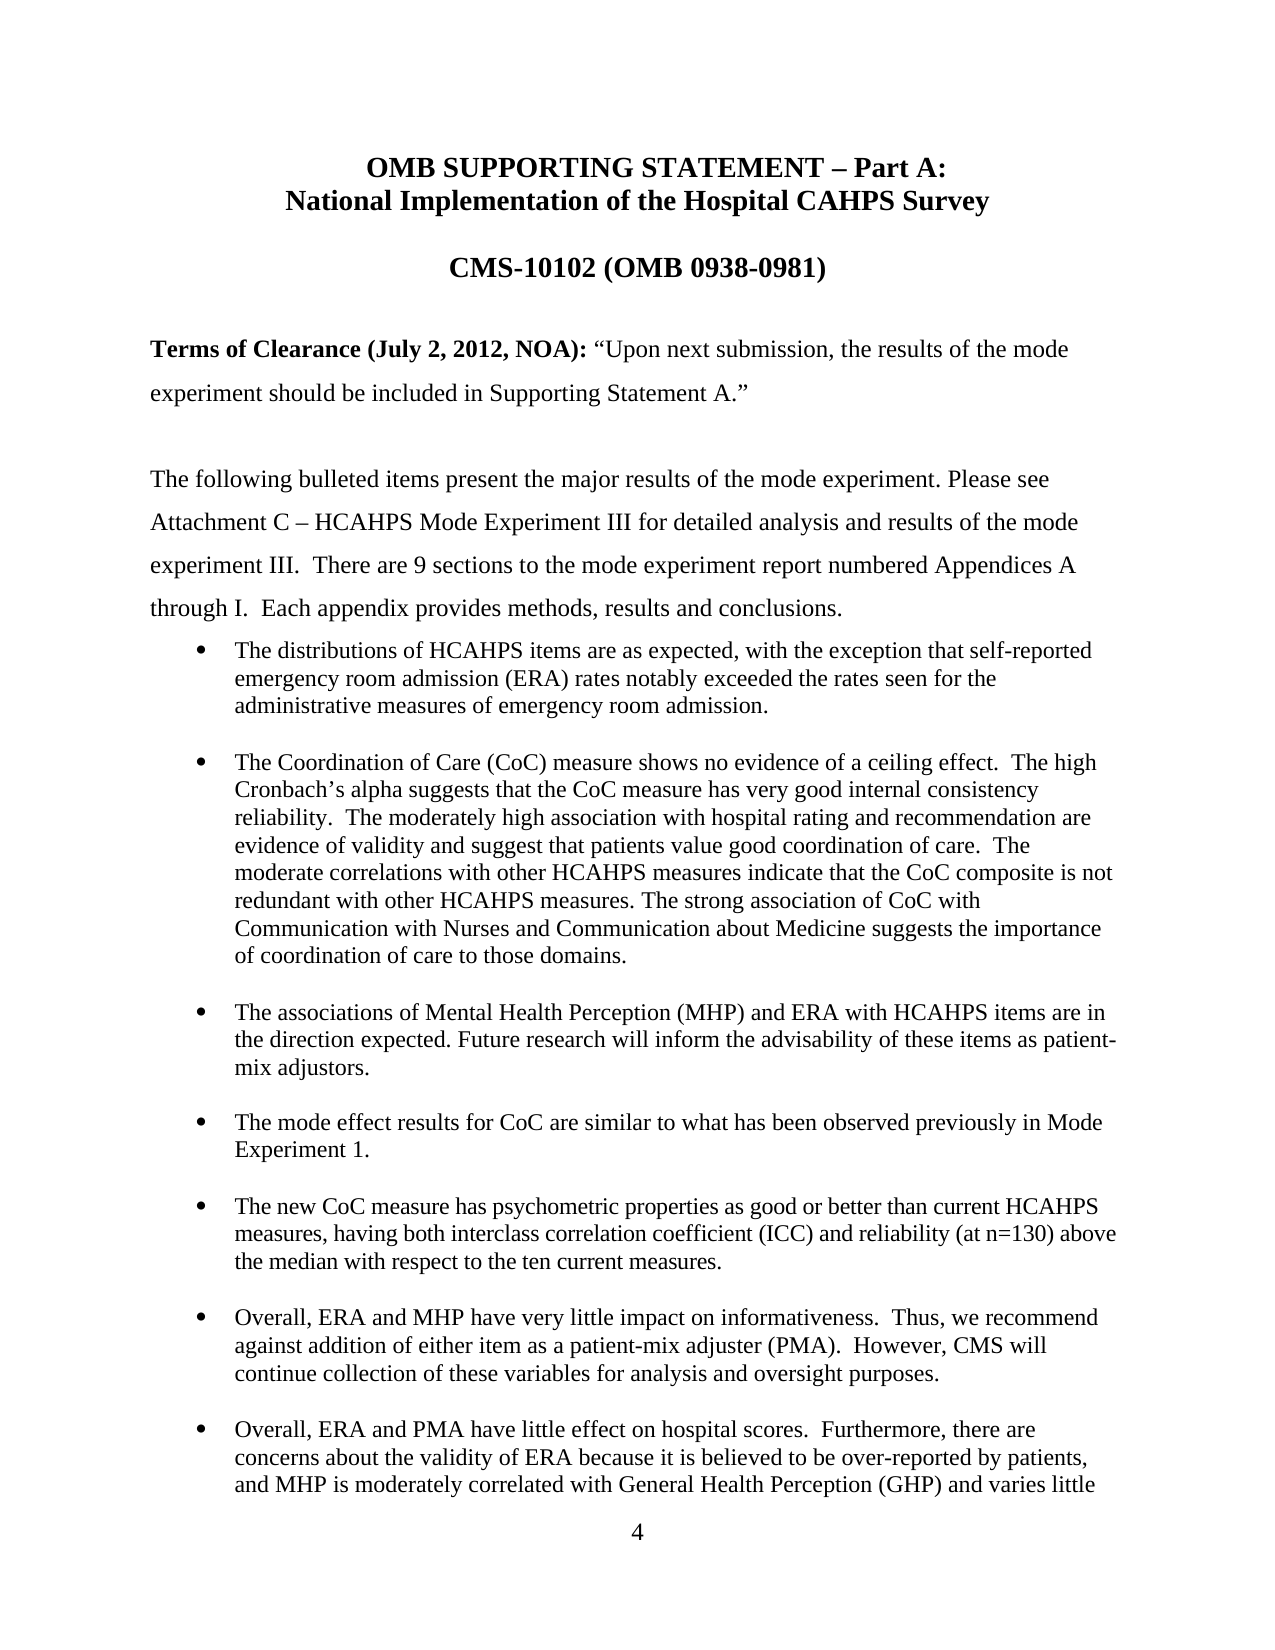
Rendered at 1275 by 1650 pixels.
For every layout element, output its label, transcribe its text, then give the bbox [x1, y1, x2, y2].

text CMS-10102 (OMB 0938-0981) [150, 251, 1125, 284]
list The associations of Mental Health Perception (MHP) and ERA with HCAHPS items are in the direction expected. Future research will inform the advisability of these items as patient-mix adjustors. [197, 997, 1125, 1080]
text National Implementation of the Hospital CAHPS Survey [150, 183, 1125, 217]
list Overall, ERA and MHP have very little impact on informativeness. Thus, we recommend against addition of either item as a patient-mix adjuster (PMA). However, CMS will continue collection of these variables for analysis and oversight purposes. [197, 1303, 1125, 1386]
list The new CoC measure has psychometric properties as good or better than current HCAHPS measures, having both interclass correlation coefficient (ICC) and reliability (at n=130) above the median with respect to the ten current measures. [197, 1192, 1125, 1275]
list The distributions of HCAHPS items are as expected, with the exception that self-reported emergency room admission (ERA) rates notably exceeded the rates seen for the administrative measures of emergency room admission. [197, 636, 1125, 719]
list The Coordination of Care (CoC) measure shows no evidence of a ceiling effect. The high Cronbach’s alpha suggests that the CoC measure has very good internal consistency reliability. The moderately high association with hospital rating and recommendation are evidence of validity and suggest that patients value good coordination of care. The moderate correlations with other HCAHPS measures indicate that the CoC composite is not redundant with other HCAHPS measures. The strong association of CoC with Communication with Nurses and Communication about Medicine suggests the importance of coordination of care to those domains. [197, 748, 1125, 969]
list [197, 1415, 1125, 1498]
subtitle Terms of Clearance (July 2, 2012, NOA): “Upon next submission, the results of the mode experiment should be included in Supporting Statement A.” [150, 334, 1125, 406]
list The mode effect results for CoC are similar to what has been observed previously in Mode Experiment 1. [197, 1108, 1125, 1163]
text The following bulleted items present the major results of the mode experiment. Please see Attachment C – HCAHPS Mode Experiment III for detailed analysis and results of the mode experiment III. There are 9 sections to the mode experiment report numbered Appendices A through I. Each appendix provides methods, results and conclusions. [150, 464, 1125, 622]
text OMB SUPPORTING STATEMENT – Part A: [187, 150, 1125, 183]
